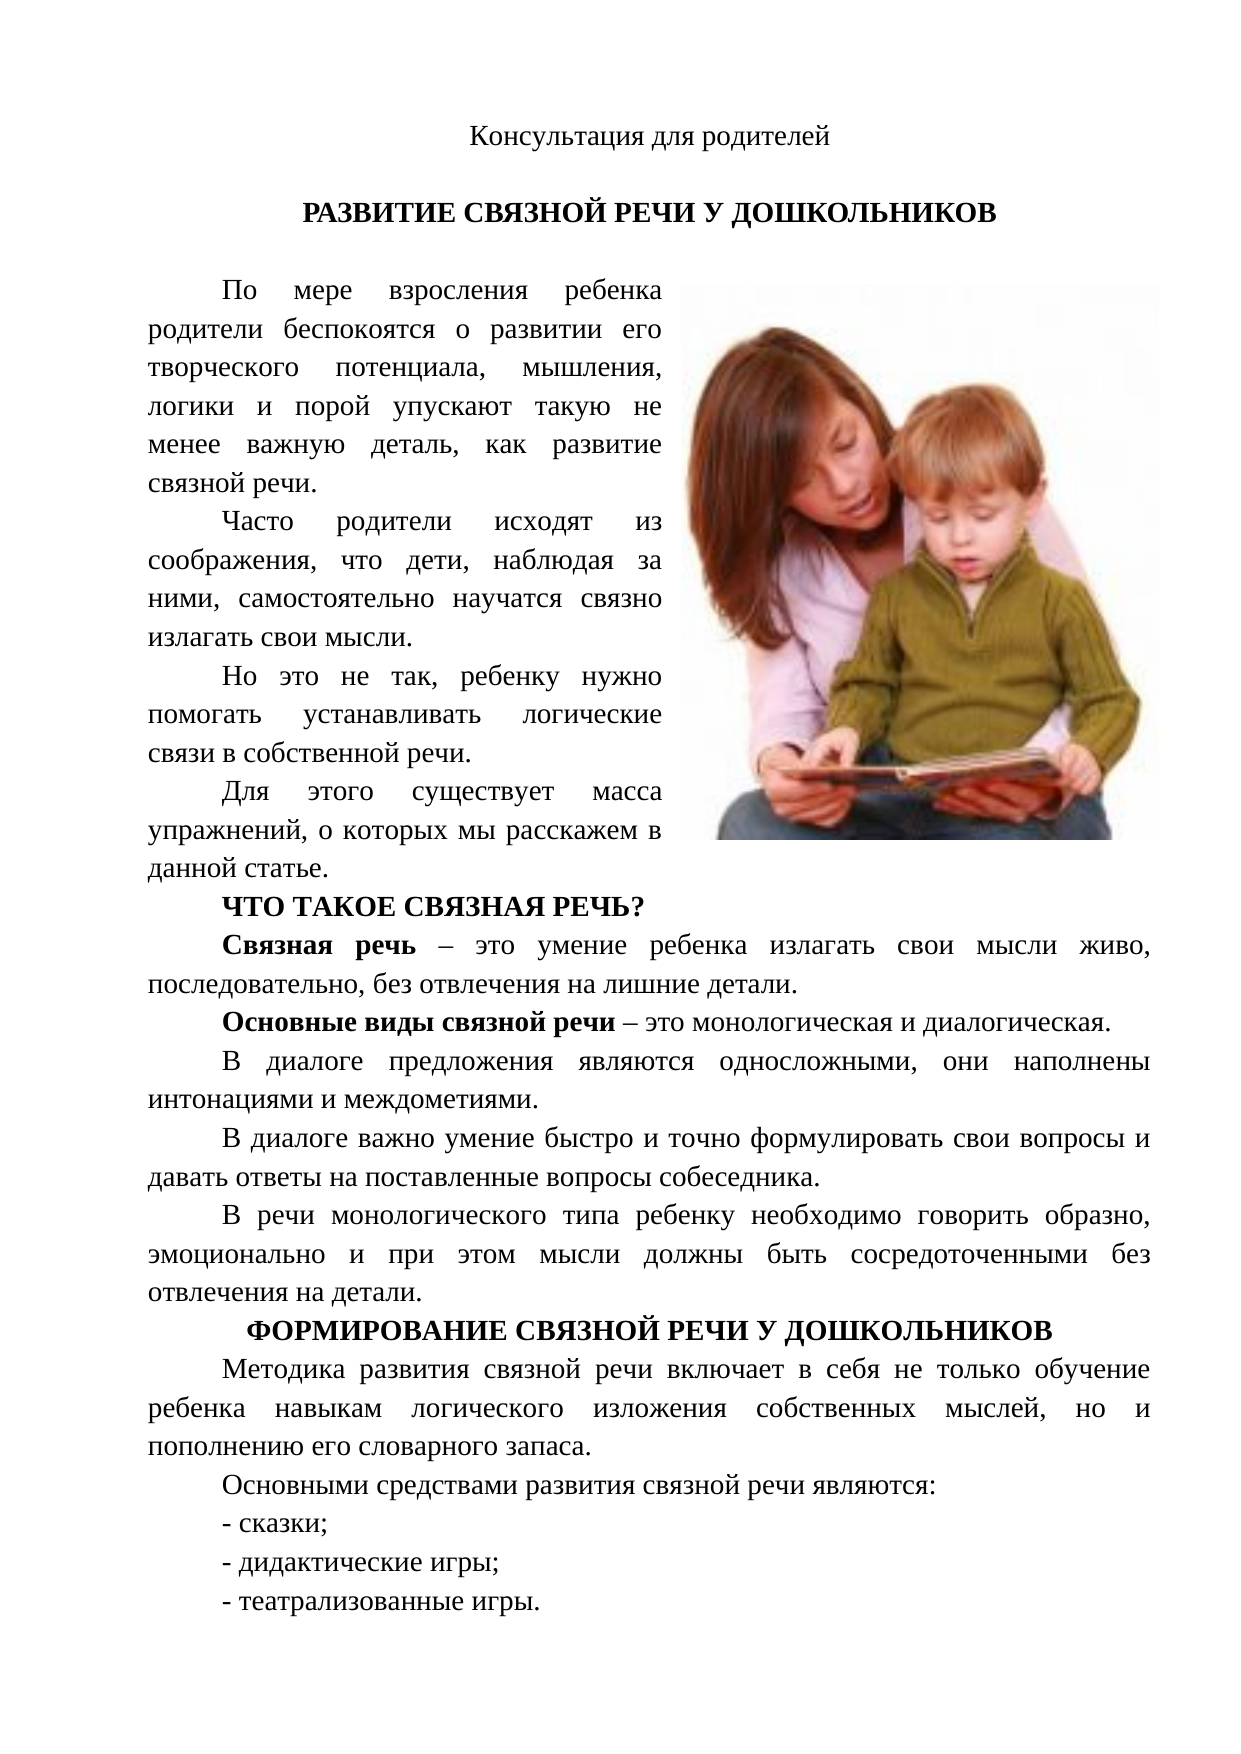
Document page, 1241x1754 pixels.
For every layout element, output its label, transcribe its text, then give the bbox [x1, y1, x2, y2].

text Формирование связной речи у дошкольников [148, 1313, 1152, 1346]
text По мере взросления ребенка родители беспокоятся о развитии его творческого потенциала, мышления, логики и порой упускают такую не менее важную деталь, как развитие связной речи. [148, 272, 1152, 498]
text Развитие связной речи у дошкольников [148, 195, 1152, 229]
text В диалоге важно умение быстро и точно формулировать свои вопросы и давать ответы на поставленные вопросы собеседника. [148, 1120, 1152, 1192]
text Но это не так, ребенку нужно помогать устанавливать логические связи в собственной речи. [148, 658, 681, 768]
text Связная речь – это умение ребенка излагать свои мысли живо, последовательно, без отвлечения на лишние детали. [148, 927, 1152, 999]
text Методика развития связной речи включает в себя не только обучение ребенка навыкам логического изложения собственных мыслей, но и пополнению его словарного запаса. [148, 1351, 1152, 1462]
text Основные виды связной речи – это монологическая и диалогическая. [148, 1004, 1152, 1038]
text Для этого существует масса упражнений, о которых мы расскажем в данной статье. [148, 773, 1152, 884]
text Что такое связная речь? [148, 889, 1152, 922]
text - дидактические игры; [148, 1544, 1152, 1578]
text Консультация для родителей [148, 118, 1152, 152]
text - сказки; [148, 1506, 1152, 1539]
picture [681, 284, 1160, 840]
text Часто родители исходят из соображения, что дети, наблюдая за ними, самостоятельно научатся связно излагать свои мысли. [148, 503, 681, 653]
text Основными средствами развития связной речи являются: [148, 1467, 1152, 1501]
text - театрализованные игры. [148, 1583, 1152, 1616]
text В диалоге предложения являются односложными, они наполнены интонациями и междометиями. [148, 1043, 1152, 1115]
text В речи монологического типа ребенку необходимо говорить образно, эмоционально и при этом мысли должны быть сосредоточенными без отвлечения на детали. [148, 1197, 1152, 1308]
